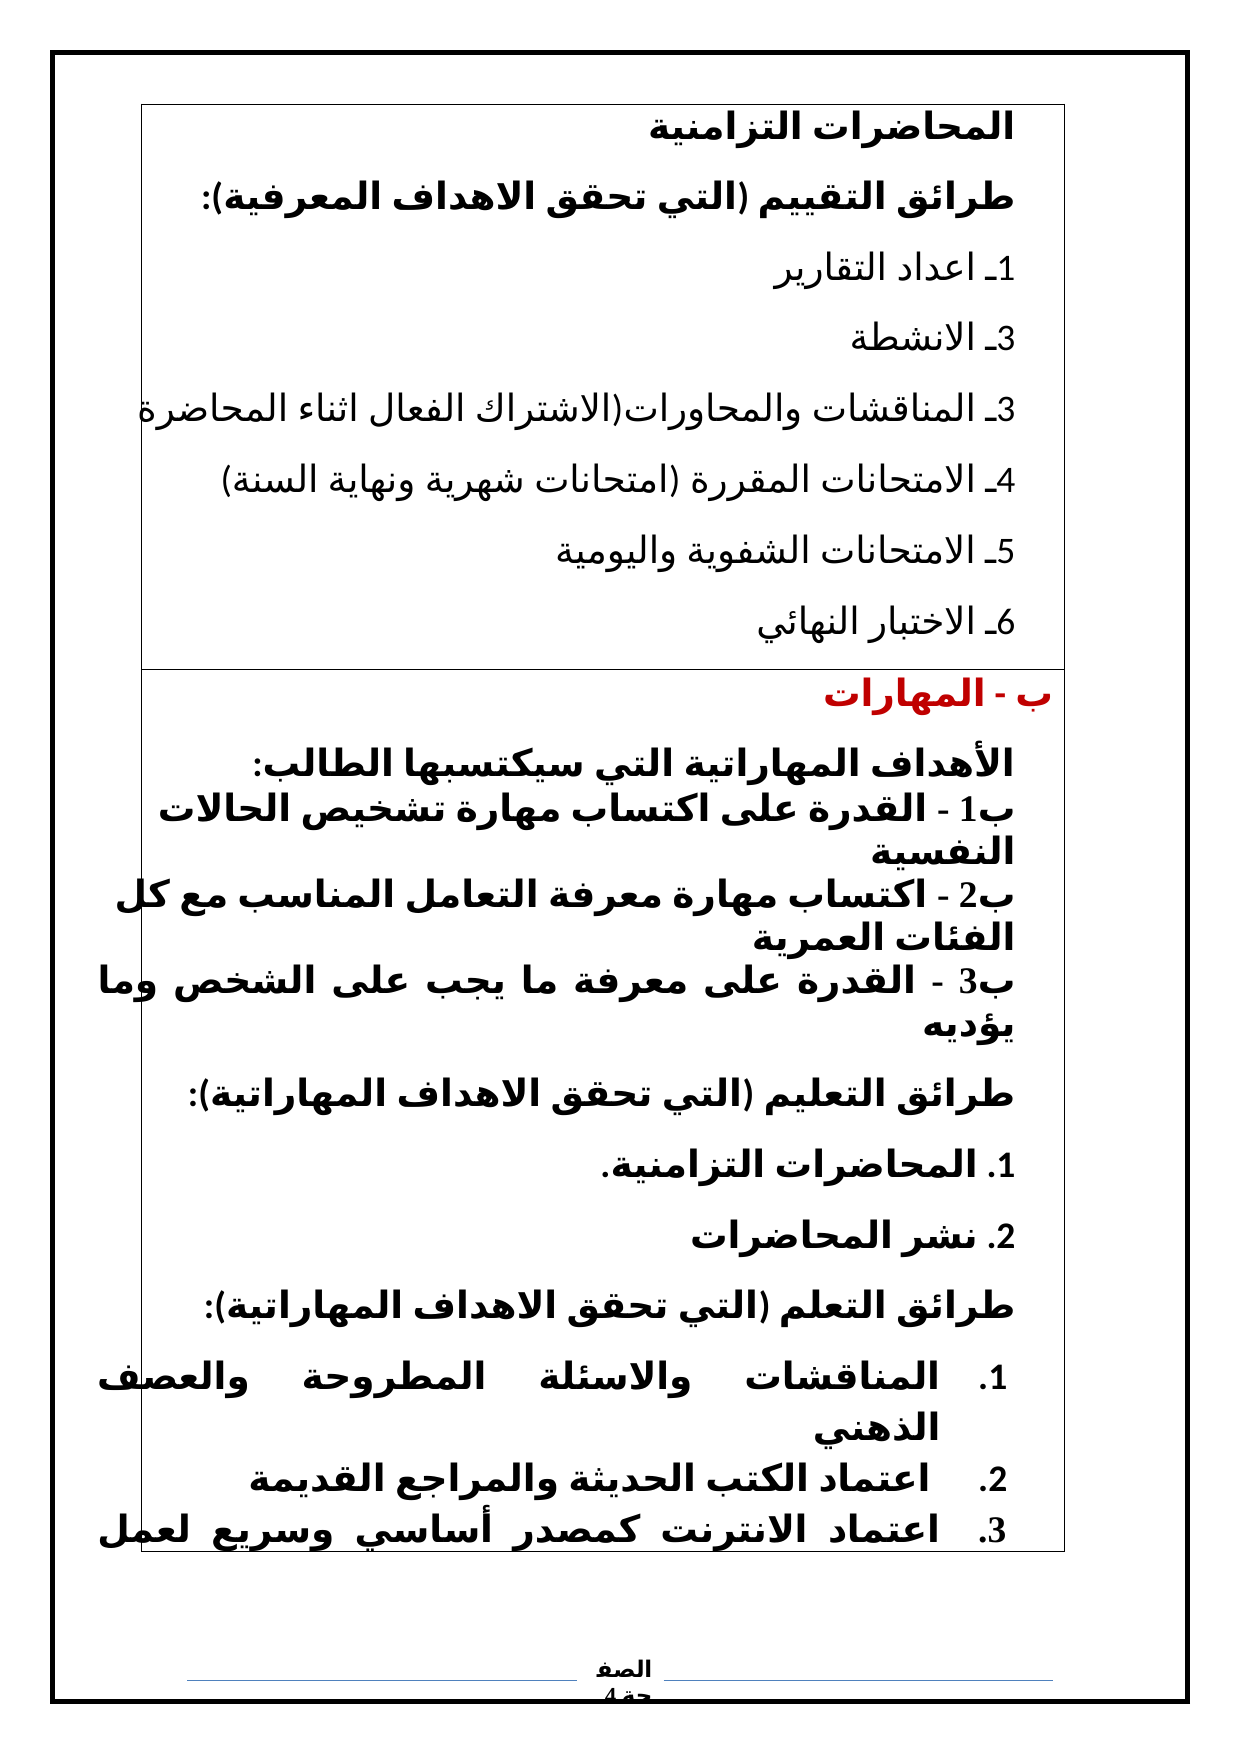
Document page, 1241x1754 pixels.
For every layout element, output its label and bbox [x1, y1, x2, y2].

table_header [142, 105, 1064, 668]
table_cell [142, 670, 1064, 1551]
